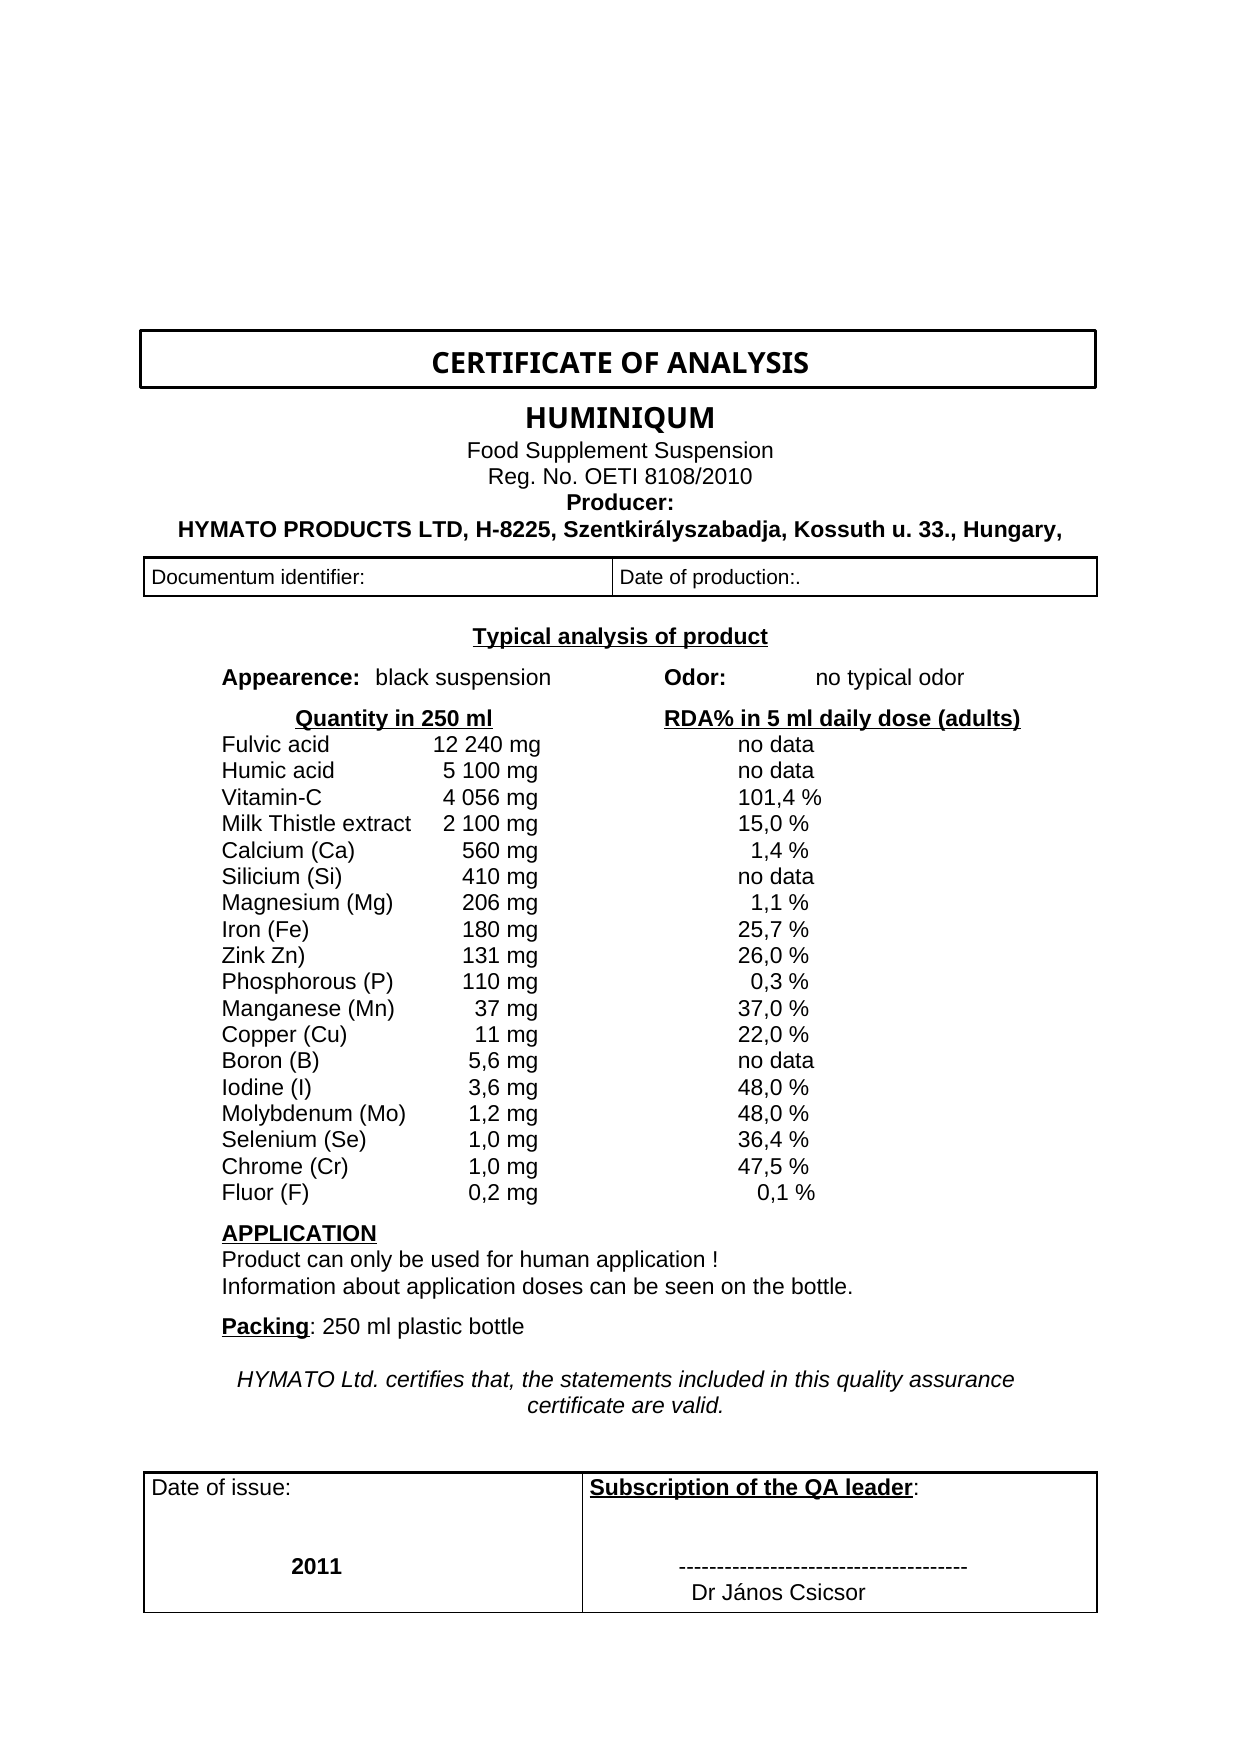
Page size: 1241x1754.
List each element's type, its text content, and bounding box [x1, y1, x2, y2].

text Vitamin-C 4 056 mg 101,4 % [148, 784, 1093, 810]
text APPLICATION [148, 1220, 1093, 1246]
text Phosphorous (P) 110 mg 0,3 % [148, 968, 1093, 995]
text Producer: [148, 489, 1093, 516]
text Appearence: black suspension Odor: no typical odor [148, 664, 1081, 690]
text HYMATO PRODUCTS LTD, H-8225, Szentkirályszabadja, Kossuth u. 33., Hungary, [148, 516, 1093, 542]
text Molybdenum (Mo) 1,2 mg 48,0 % [148, 1100, 1093, 1126]
text Typical analysis of product [148, 623, 1093, 650]
text Calcium (Ca) 560 mg 1,4 % [148, 837, 1093, 863]
text HUMINIQUM [148, 397, 1093, 437]
text Information about application doses can be seen on the bottle. [148, 1273, 1093, 1299]
text Humic acid 5 100 mg no data [148, 757, 1093, 784]
text Product can only be used for human application ! [148, 1246, 1093, 1273]
table_header Date of production:. [613, 559, 1096, 595]
text Milk Thistle extract 2 100 mg 15,0 % [148, 810, 1093, 837]
table_header Documentum identifier: [145, 559, 612, 595]
text Magnesium (Mg) 206 mg 1,1 % [148, 889, 1093, 916]
text Packing: 250 ml plastic bottle [148, 1313, 1093, 1340]
text Iodine (I) 3,6 mg 48,0 % [148, 1074, 1093, 1100]
text Manganese (Mn) 37 mg 37,0 % [148, 995, 1093, 1021]
text Food Supplement Suspension [148, 437, 1093, 463]
table_header Subscription of the QA leader: -------------------------------------- Dr János Csicsor [583, 1474, 1096, 1612]
text Copper (Cu) 11 mg 22,0 % [148, 1021, 1093, 1047]
table_header Date of issue: 2011 [145, 1474, 582, 1612]
text Boron (B) 5,6 mg no data [148, 1047, 1093, 1074]
text HYMATO Ltd. certifies that, the statements included in this quality assurance certificate are valid. [223, 1366, 1029, 1419]
text Iron (Fe) 180 mg 25,7 % [148, 916, 1093, 942]
text Selenium (Se) 1,0 mg 36,4 % [148, 1126, 1093, 1153]
text Fulvic acid 12 240 mg no data [148, 731, 1093, 757]
text Zink Zn) 131 mg 26,0 % [148, 942, 1093, 968]
text Quantity in 250 ml RDA% in 5 ml daily dose (adults) [148, 705, 1093, 731]
text Reg. No. OETI 8108/2010 [148, 463, 1093, 489]
text Chrome (Cr) 1,0 mg 47,5 % [148, 1153, 1093, 1179]
text CERTIFICATE OF ANALYSIS [148, 343, 1093, 382]
text Fluor (F) 0,2 mg 0,1 % [148, 1179, 1093, 1206]
text Silicium (Si) 410 mg no data [148, 863, 1093, 889]
